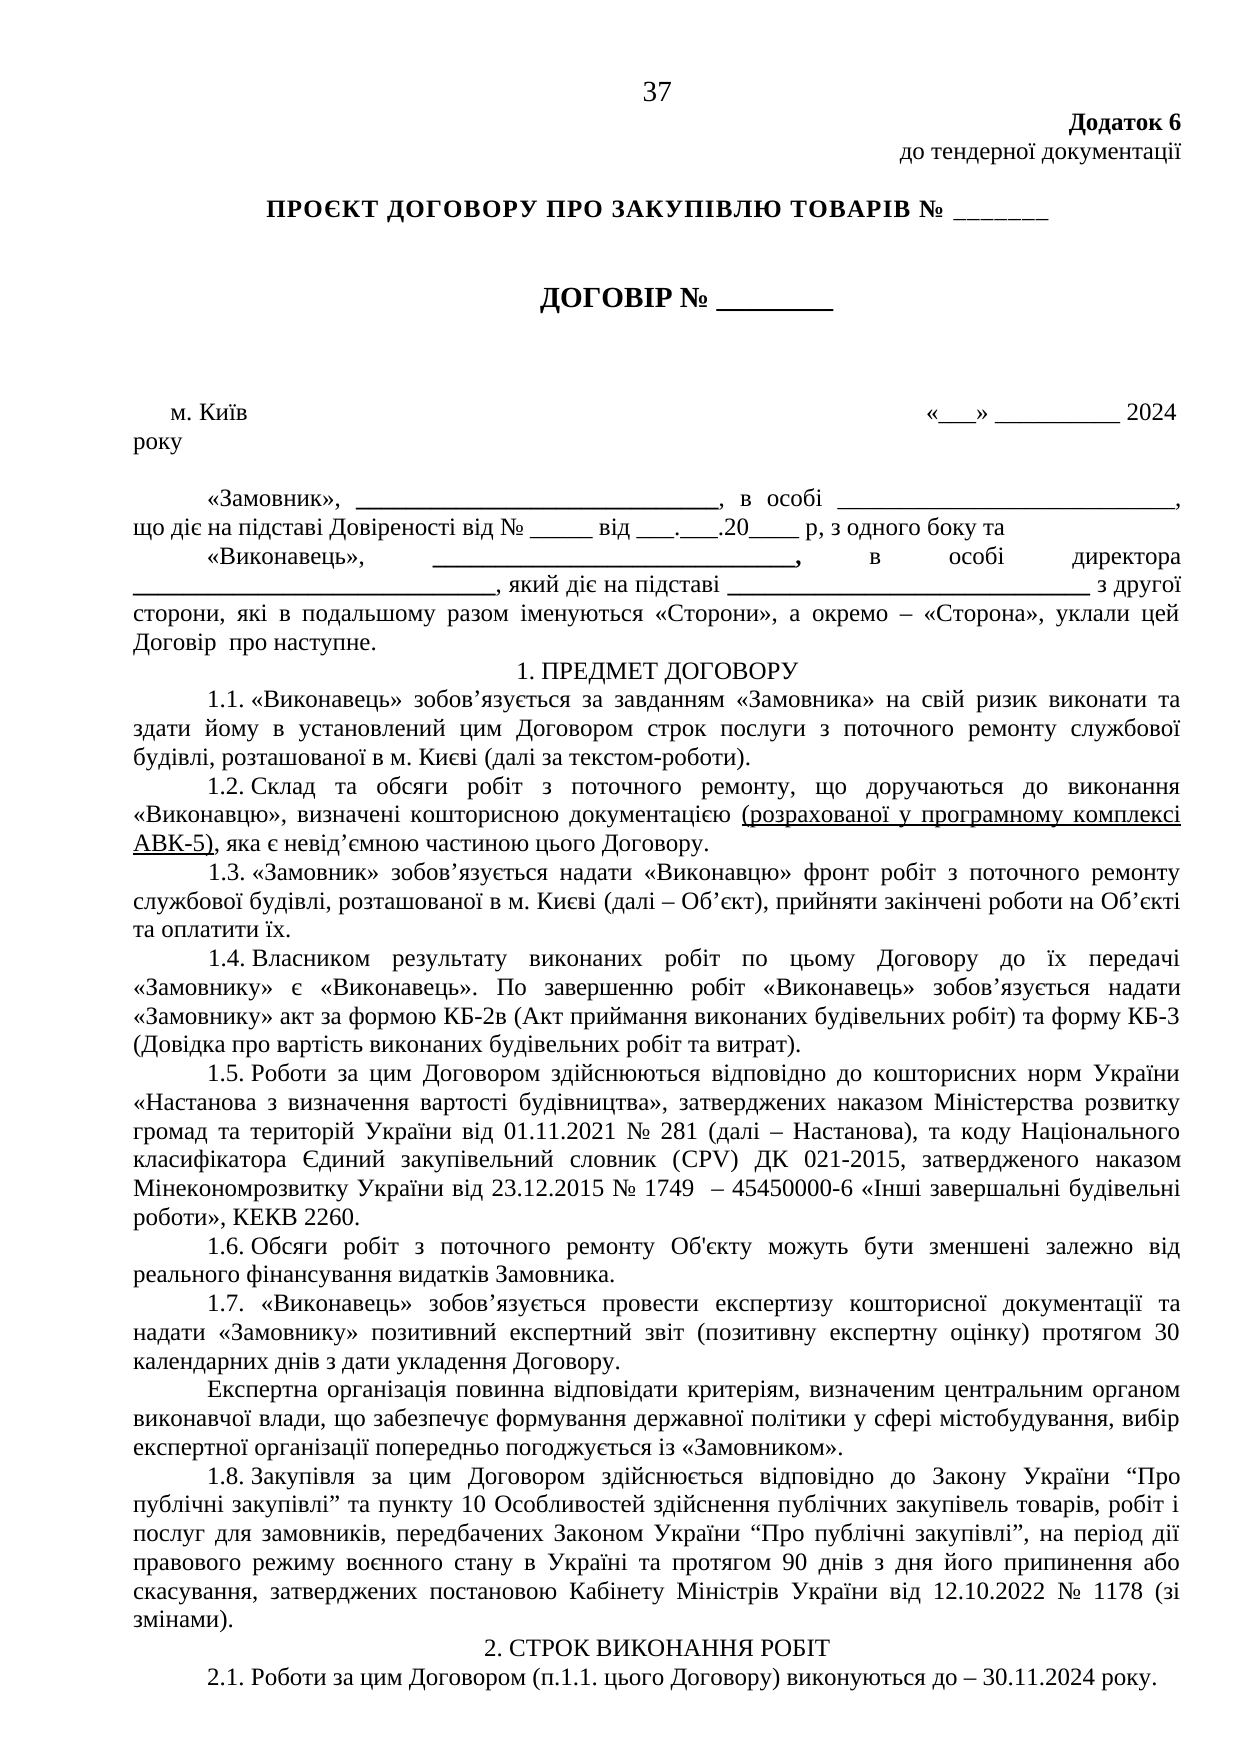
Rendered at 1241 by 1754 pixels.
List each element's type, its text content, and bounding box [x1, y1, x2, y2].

text «Виконавець», _____________________________, в особі директора _____________________________, який діє на підставі _____________________________ з другої сторони, які в подальшому разом іменуються «Сторони», а окремо – «Сторона», уклали цей Договір про наступне. [133, 541, 1181, 656]
text ПРОЄКТ договОрУ ПРО ЗАКУПІВЛЮ ТОВАРІВ № _______ [133, 194, 1181, 223]
text «Замовник», _____________________________, в особі ___________________________, що діє на підставі Довіреності від № _____ від ___.___.20____ р, з одного боку та [133, 483, 1181, 541]
text 1. ПРЕДМЕТ ДОГОВОРУ [133, 656, 1181, 684]
text Додаток 6 [133, 107, 1181, 136]
text Експертна організація повинна відповідати критеріям, визначеним центральним органом виконавчої влади, що забезпечує формування державної політики у сфері містобудування, вибір експертної організації попередньо погоджується із «Замовником». [133, 1374, 1181, 1461]
text 1.4. Власником результату виконаних робіт по цьому Договору до їх передачі «Замовнику» є «Виконавець». По завершенню робіт «Виконавець» зобов’язується надати «Замовнику» акт за формою КБ-2в (Акт приймання виконаних будівельних робіт) та форму КБ-3 (Довідка про вартість виконаних будівельних робіт та витрат). [133, 943, 1181, 1058]
text 1.7. «Виконавець» зобов’язується провести експертизу кошторисної документації та надати «Замовнику» позитивний експертний звіт (позитивну експертну оцінку) протягом 30 календарних днів з дати укладення Договору. [133, 1288, 1181, 1374]
text 2.1. Роботи за цим Договором (п.1.1. цього Договору) виконуються до – 30.11.2024 року. [133, 1662, 1181, 1691]
text 2. СТРОК ВИКОНАННЯ РОБІТ [133, 1633, 1181, 1662]
text м. Київ «___» __________ 2024 року [133, 397, 1181, 454]
text 1.1. «Виконавець» зобов’язується за завданням «Замовника» на свій ризик виконати та здати йому в установлений цим Договором строк послуги з поточного ремонту службової будівлі, розташованої в м. Києві (далі за текстом-роботи). [133, 684, 1181, 771]
text до тендерної документації [133, 136, 1181, 165]
text ДОГОВІР № ________ [133, 280, 1181, 313]
text 1.8. Закупівля за цим Договором здійснюється відповідно до Закону України “Про публічні закупівлі” та пункту 10 Особливостей здійснення публічних закупівель товарів, робіт і послуг для замовників, передбачених Законом України “Про публічні закупівлі”, на період дії правового режиму воєнного стану в Україні та протягом 90 днів з дня його припинення або скасування, затверджених постановою Кабінету Міністрів України від 12.10.2022 № 1178 (зі змінами). [133, 1461, 1181, 1633]
text 1.2. Склад та обсяги робіт з поточного ремонту, що доручаються до виконання «Виконавцю», визначені кошторисною документацією (розрахованої у програмному комплексі АВК-5), яка є невід’ємною частиною цього Договору. [133, 771, 1181, 857]
text 1.6. Обсяги робіт з поточного ремонту Об'єкту можуть бути зменшені залежно від реального фінансування видатків Замовника. [133, 1231, 1181, 1288]
text 1.3. «Замовник» зобов’язується надати «Виконавцю» фронт робіт з поточного ремонту службової будівлі, розташованої в м. Києві (далі – Об’єкт), прийняти закінчені роботи на Об’єкті та оплатити їх. [133, 857, 1181, 943]
text 1.5. Роботи за цим Договором здійснюються відповідно до кошторисних норм України «Настанова з визначення вартості будівництва», затверджених наказом Міністерства розвитку громад та територій України від 01.11.2021 № 281 (далі – Настанова), та коду Національного класифікатора Єдиний закупівельний словник (CPV) ДК 021-2015, затвердженого наказом Мінекономрозвитку України від 23.12.2015 № 1749 – 45450000-6 «Інші завершальні будівельні роботи», КЕКВ 2260. [133, 1058, 1181, 1231]
